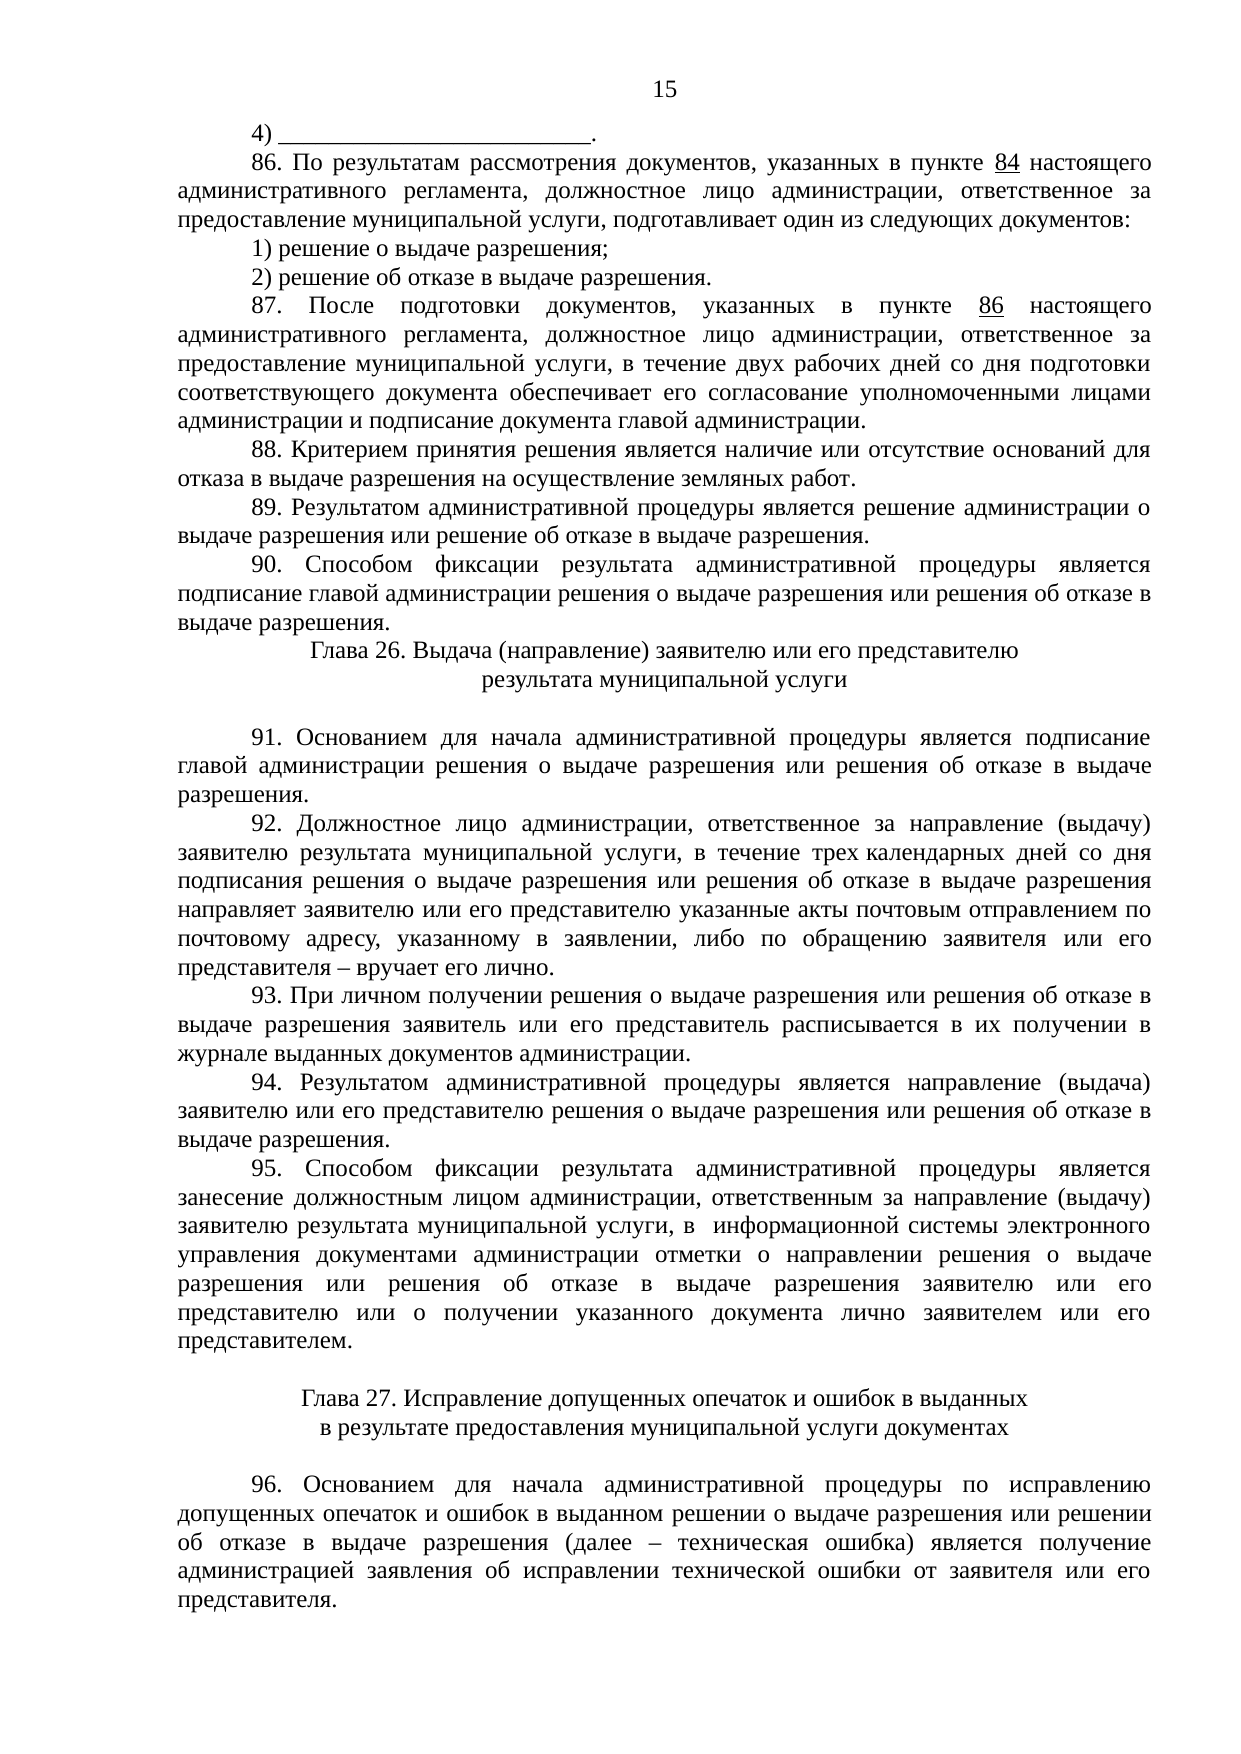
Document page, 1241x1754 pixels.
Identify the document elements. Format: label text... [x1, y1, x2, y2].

text результата муниципальной услуги [177, 664, 1152, 693]
text 4) _________________________. [177, 118, 1152, 147]
text 95. Способом фиксации результата административной процедуры является занесение должностным лицом администрации, ответственным за направление (выдачу) заявителю результата муниципальной услуги, в информационной системы электронного управления документами администрации отметки о направлении решения о выдаче разрешения или решения об отказе в выдаче разрешения заявителю или его представителю или о получении указанного документа лично заявителем или его представителем. [177, 1153, 1152, 1354]
text 93. При личном получении решения о выдаче разрешения или решения об отказе в выдаче разрешения заявитель или его представитель расписывается в их получении в журнале выданных документов администрации. [177, 981, 1152, 1067]
text 87. После подготовки документов, указанных в пункте 86 настоящего административного регламента, должностное лицо администрации, ответственное за предоставление муниципальной услуги, в течение двух рабочих дней со дня подготовки соответствующего документа обеспечивает его согласование уполномоченными лицами администрации и подписание документа главой администрации. [177, 291, 1152, 434]
text 94. Результатом административной процедуры является направление (выдача) заявителю или его представителю решения о выдаче разрешения или решения об отказе в выдаче разрешения. [177, 1067, 1152, 1153]
text 86. По результатам рассмотрения документов, указанных в пункте 84 настоящего административного регламента, должностное лицо администрации, ответственное за предоставление муниципальной услуги, подготавливает один из следующих документов: [177, 147, 1152, 233]
text 1) решение о выдаче разрешения; [177, 233, 1152, 262]
text 2) решение об отказе в выдаче разрешения. [177, 262, 1152, 291]
text 88. Критерием принятия решения является наличие или отсутствие оснований для отказа в выдаче разрешения на осуществление земляных работ. [177, 434, 1152, 492]
text 89. Результатом административной процедуры является решение администрации о выдаче разрешения или решение об отказе в выдаче разрешения. [177, 492, 1152, 549]
text 90. Способом фиксации результата административной процедуры является подписание главой администрации решения о выдаче разрешения или решения об отказе в выдаче разрешения. [177, 549, 1152, 636]
text 96. Основанием для начала административной процедуры по исправлению допущенных опечаток и ошибок в выданном решении о выдаче разрешения или решении об отказе в выдаче разрешения (далее – техническая ошибка) является получение администрацией заявления об исправлении технической ошибки от заявителя или его представителя. [177, 1469, 1152, 1613]
text Глава 26. Выдача (направление) заявителю или его представителю [177, 636, 1152, 664]
text 91. Основанием для начала административной процедуры является подписание главой администрации решения о выдаче разрешения или решения об отказе в выдаче разрешения. [177, 722, 1152, 808]
text 92. Должностное лицо администрации, ответственное за направление (выдачу) заявителю результата муниципальной услуги, в течение трех календарных дней со дня подписания решения о выдаче разрешения или решения об отказе в выдаче разрешения направляет заявителю или его представителю указанные акты почтовым отправлением по почтовому адресу, указанному в заявлении, либо по обращению заявителя или его представителя – вручает его лично. [177, 808, 1152, 981]
text Глава 27. Исправление допущенных опечаток и ошибок в выданных в результате предоставления муниципальной услуги документах [177, 1383, 1152, 1441]
